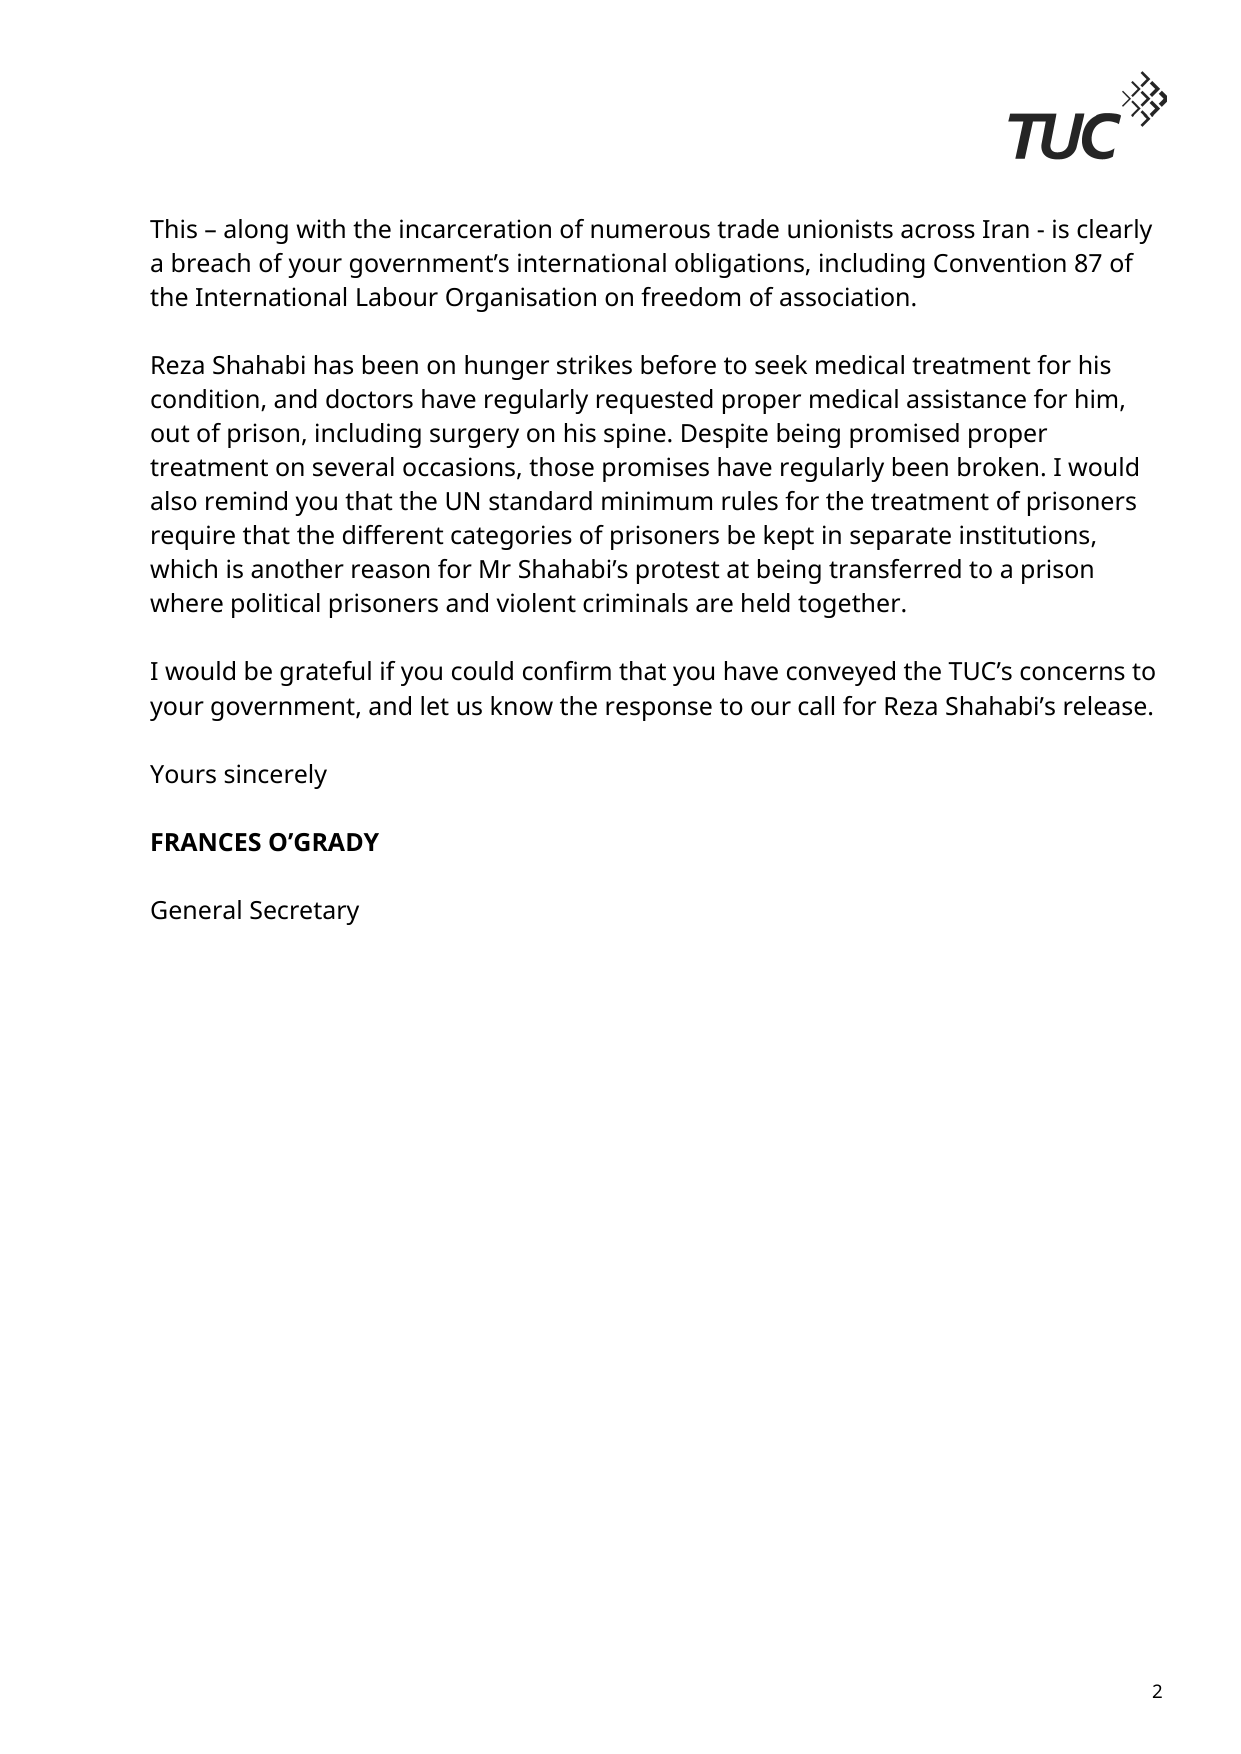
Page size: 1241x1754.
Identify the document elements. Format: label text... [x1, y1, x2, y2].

text Reza Shahabi has been on hunger strikes before to seek medical treatment for his condition, and doctors have regularly requested proper medical assistance for him, out of prison, including surgery on his spine. Despite being promised proper treatment on several occasions, those promises have regularly been broken. I would also remind you that the UN standard minimum rules for the treatment of prisoners require that the different categories of prisoners be kept in separate institutions, which is another reason for Mr Shahabi’s protest at being transferred to a prison where political prisoners and violent criminals are held together. [150, 347, 1165, 620]
text I would be grateful if you could confirm that you have conveyed the TUC’s concerns to your government, and let us know the response to our call for Reza Shahabi’s release. [150, 654, 1165, 722]
text This – along with the incarceration of numerous trade unionists across Iran - is clearly a breach of your government’s international obligations, including Convention 87 of the International Labour Organisation on freedom of association. [150, 211, 1165, 313]
text Yours sincerely [150, 756, 1165, 790]
text FRANCES O’GRADY [150, 824, 1165, 858]
text General Secretary [150, 892, 1165, 927]
